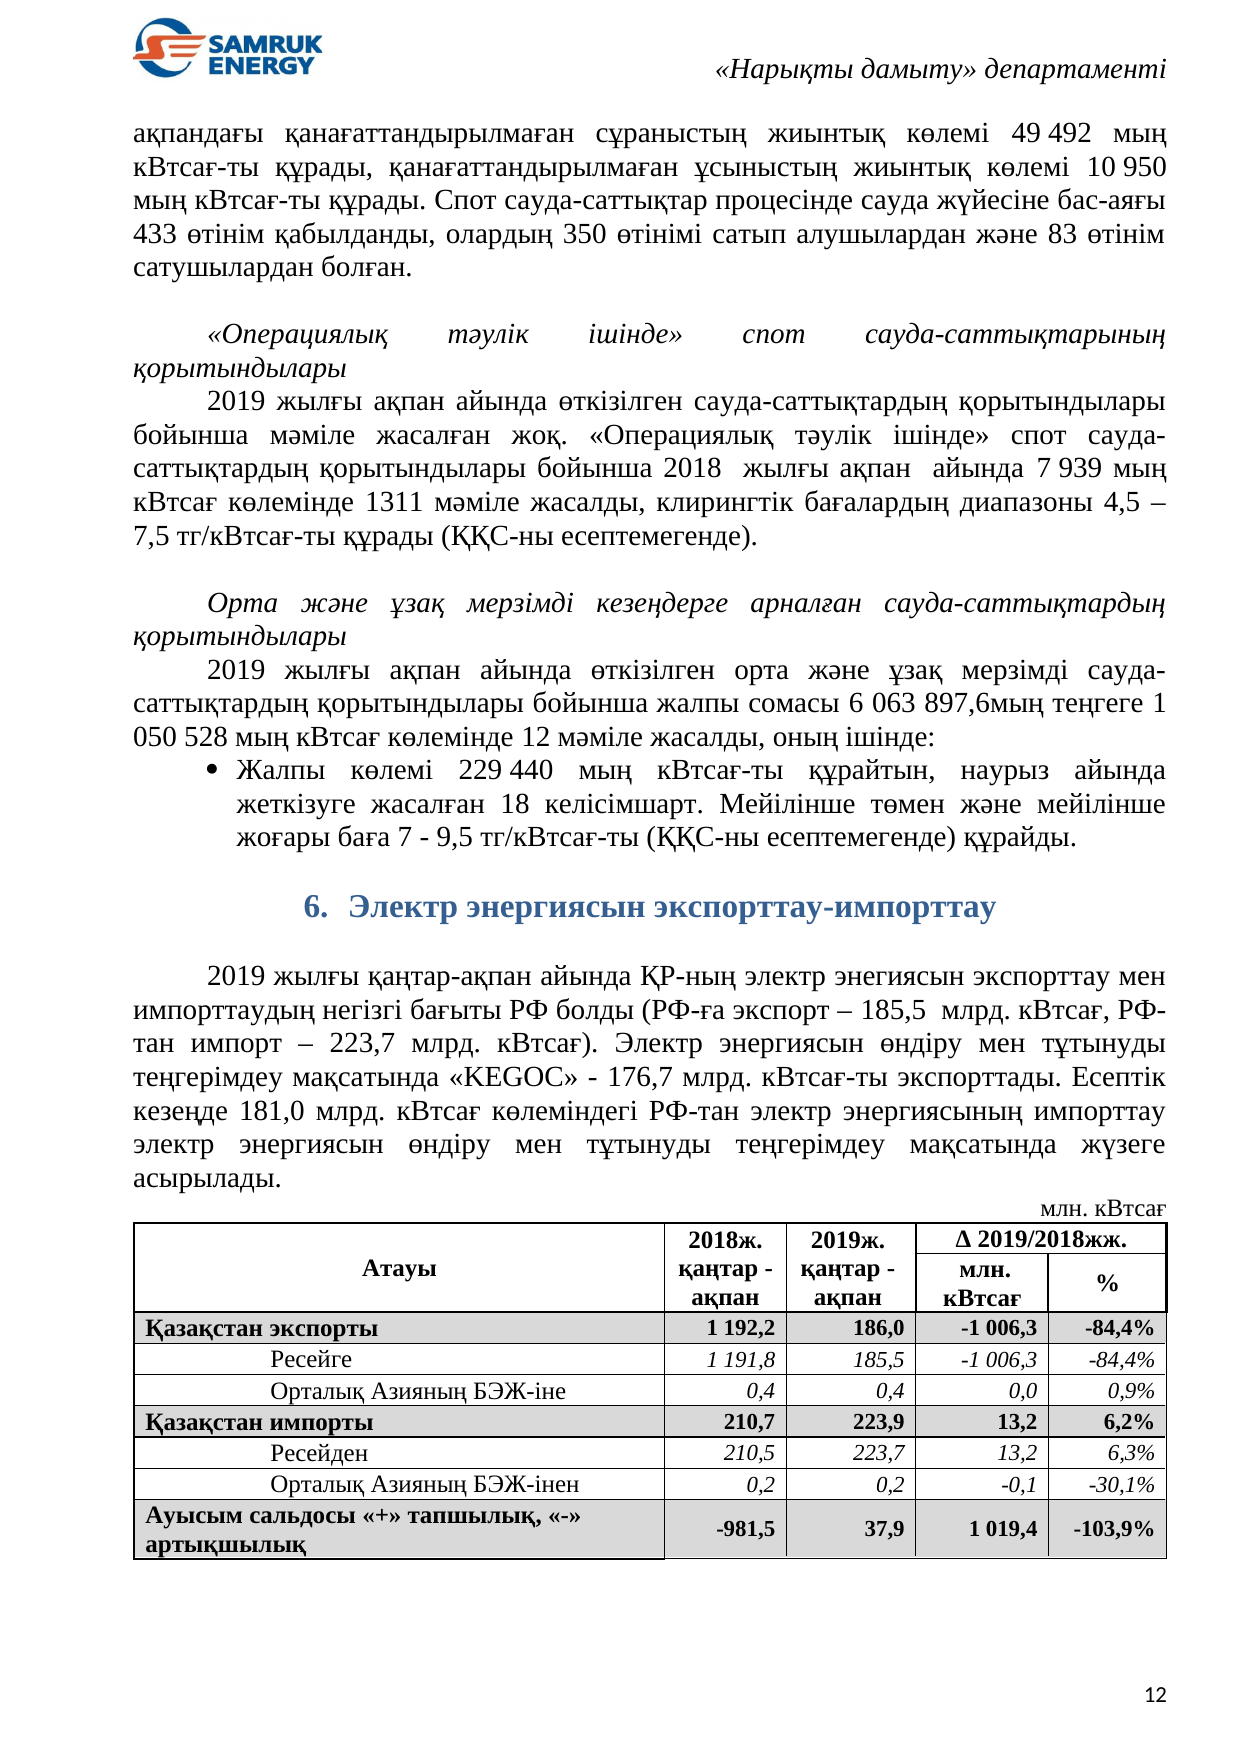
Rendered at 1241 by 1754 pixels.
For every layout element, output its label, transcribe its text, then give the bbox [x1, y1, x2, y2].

table_cell 6,2% [1049, 1405, 1166, 1436]
text 2019 жылғы қаңтар-ақпан айында ҚР-ның электр энегиясын экспорттау мен импорттаудың негізгі бағыты РФ болды (РФ-ға экспорт – 185,5 млрд. кВтсағ, РФ-тан импорт – 223,7 млрд. кВтсағ). Электр энергиясын өндіру мен тұтынуды теңгерімдеу мақсатында «KEGOC» - 176,7 млрд. кВтсағ-ты экспорттады. Есептік кезеңде 181,0 млрд. кВтсағ көлеміндегі РФ-тан электр энергиясының импорттау электр энергиясын өндіру мен тұтынуды теңгерімдеу мақсатында жүзеге асырылады. [133, 958, 1167, 1193]
table_cell Орталық Азияның БЭЖ-інен [135, 1469, 664, 1499]
table_cell -103,9% [1048, 1499, 1166, 1557]
table_cell млн. кВтсағ [917, 1254, 1047, 1311]
table_cell -84,4% [1049, 1343, 1166, 1374]
table_cell Орталық Азияның БЭЖ-іне [135, 1375, 664, 1405]
table_cell 0,2 [665, 1469, 786, 1499]
table_cell Қазақстан экспорты [135, 1313, 664, 1343]
table_cell 1 191,8 [665, 1344, 786, 1374]
subtitle Орта және ұзақ мерзімді кезеңдерге арналған сауда-саттықтардың қорытындылары [133, 585, 1167, 652]
table_cell -1 006,3 [916, 1313, 1048, 1343]
table_cell 1 019,4 [916, 1500, 1048, 1557]
table_cell -981,5 [665, 1500, 786, 1557]
table_cell 210,5 [665, 1438, 786, 1468]
table_cell 1 192,2 [665, 1313, 786, 1343]
table_cell 210,7 [665, 1406, 786, 1436]
text млн. кВтсағ [133, 1193, 1167, 1222]
table_cell -84,4% [1049, 1313, 1166, 1343]
table_cell Қазақстан импорты [135, 1406, 664, 1436]
table_cell 0,4 [665, 1375, 786, 1405]
table_cell 6,3% [1049, 1436, 1166, 1468]
table_cell 223,9 [787, 1406, 915, 1436]
table_cell 223,7 [787, 1438, 915, 1468]
table_cell -1 006,3 [916, 1344, 1048, 1374]
table_cell -30,1% [1049, 1468, 1166, 1499]
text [133, 115, 1167, 283]
text 2019 жылғы ақпан айында өткізілген сауда-саттықтардың қорытындылары бойынша мәміле жасалған жоқ. «Операциялық тәулік ішінде» спот сауда-саттықтардың қорытындылары бойынша 2018 жылғы ақпан айында 7 939 мың кВтсағ көлемінде 1311 мәміле жасалды, клирингтік бағалардың диапазоны 4,5 – 7,5 тг/кВтсағ-ты құрады (ҚҚС-ны есептемегенде). [133, 383, 1167, 551]
table_cell -0,1 [916, 1469, 1048, 1499]
table_cell 186,0 [787, 1313, 915, 1343]
table_cell % [1049, 1254, 1165, 1311]
subtitle «Операциялық тәулік ішінде» спот сауда-саттықтарының қорытындылары [133, 316, 1167, 383]
text 2019 жылғы ақпан айында өткізілген орта және ұзақ мерзімді сауда-саттықтардың қорытындылары бойынша жалпы сомасы 6 063 897,6мың теңгеге 1 050 528 мың кВтсағ көлемінде 12 мәміле жасалды, оның ішінде: [133, 652, 1167, 752]
table_cell 0,0 [916, 1375, 1048, 1405]
table_header 2019ж. қаңтар - ақпан [787, 1224, 915, 1311]
picture [132, 17, 323, 82]
table_cell 0,2 [787, 1469, 915, 1499]
table_header Δ 2019/2018жж. [917, 1224, 1165, 1253]
table_header 2018ж. қаңтар -ақпан [665, 1224, 786, 1311]
table_cell 37,9 [786, 1500, 916, 1557]
subtitle Электр энергиясын экспорттау-импорттау [133, 887, 1167, 925]
table_cell Ресейден [135, 1438, 664, 1468]
table_cell 0,9% [1049, 1374, 1166, 1405]
table_cell Ауысым сальдосы «+» тапшылық, «-» артықшылық [135, 1500, 664, 1557]
table_cell 13,2 [916, 1406, 1048, 1436]
table_cell 13,2 [916, 1438, 1048, 1468]
table_cell 185,5 [787, 1344, 915, 1374]
table_cell Ресейге [135, 1344, 664, 1374]
table_cell 0,4 [787, 1375, 915, 1405]
list Жалпы көлемі 229 440 мың кВтсағ-ты құрайтын, наурыз айында жеткізуге жасалған 18 келісімшарт. Мейілінше төмен және мейілінше жоғары баға 7 - 9,5 тг/кВтсағ-ты (ҚҚС-ны есептемегенде) құрайды. [207, 752, 1167, 853]
table_header Атауы [135, 1224, 664, 1311]
